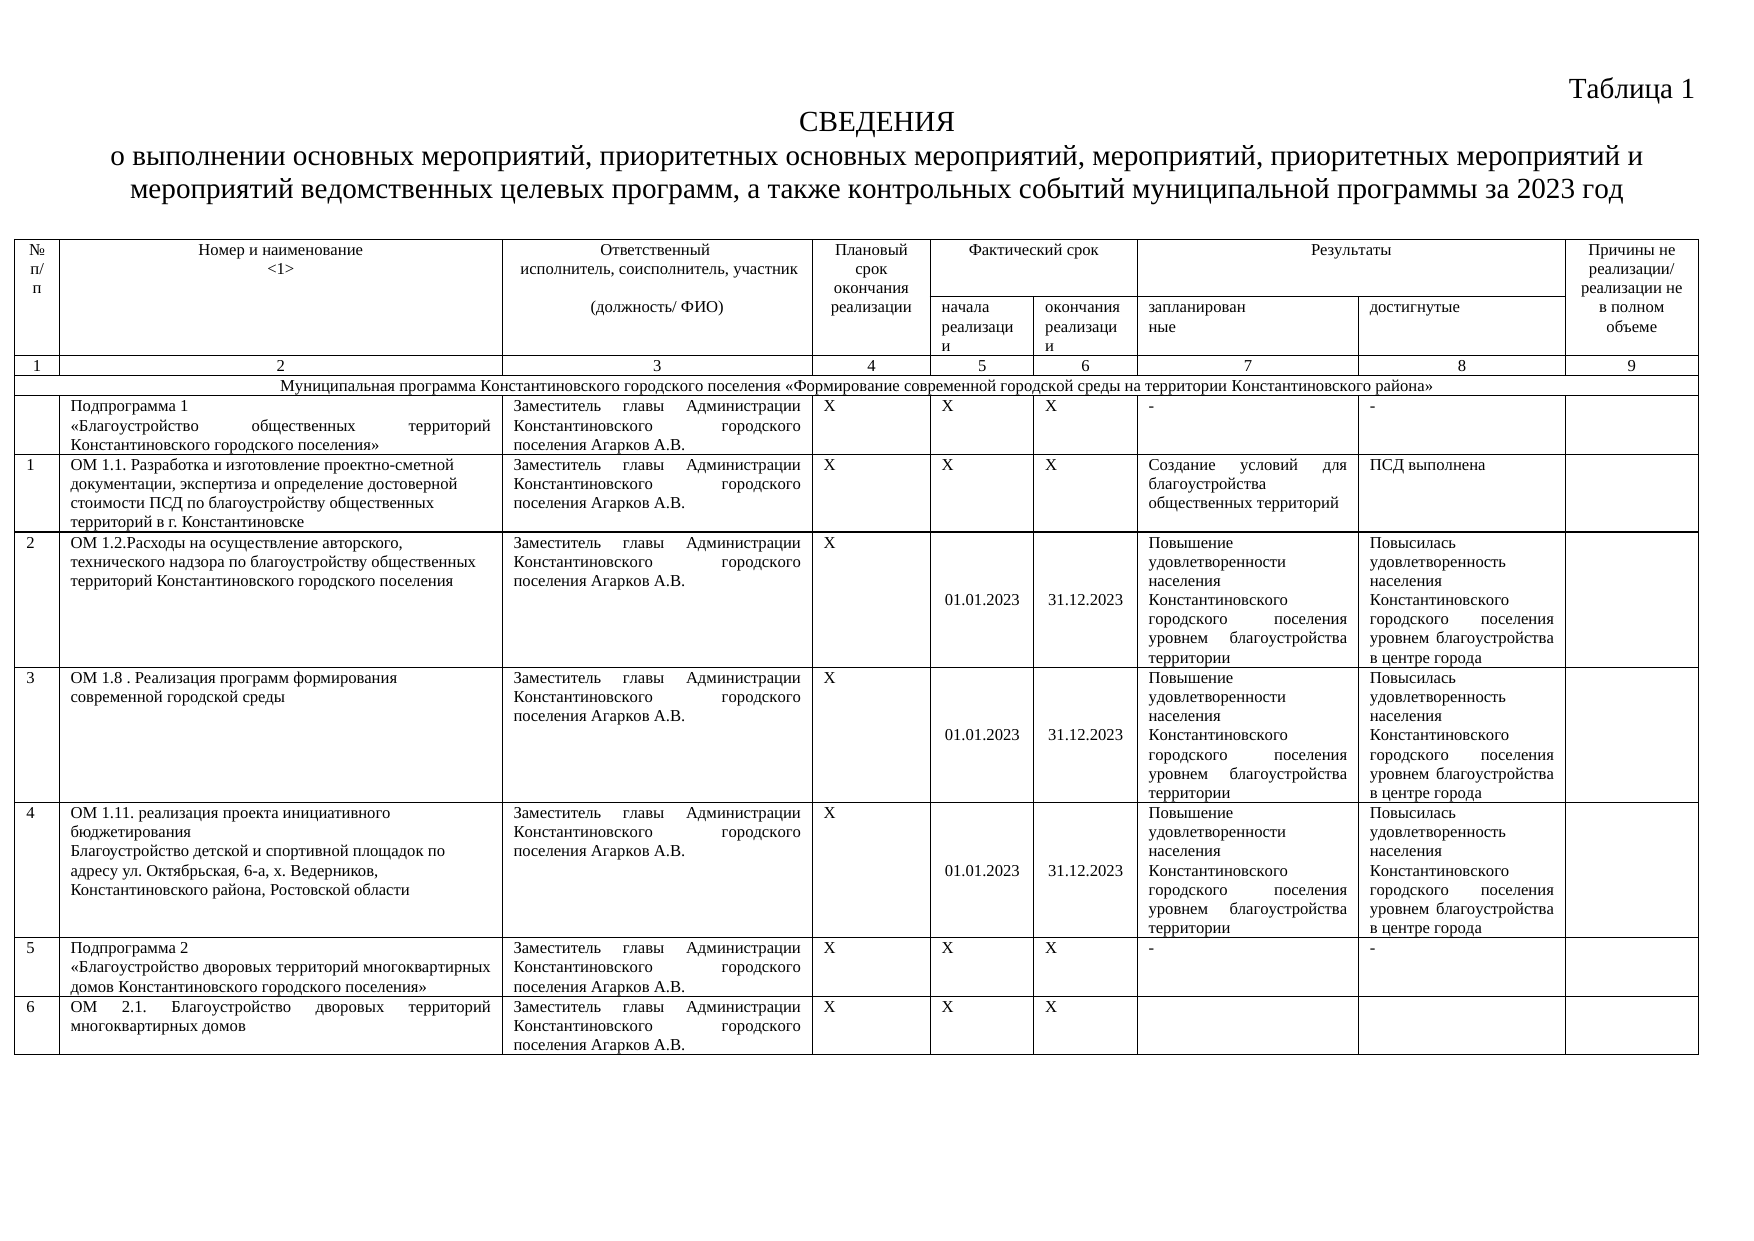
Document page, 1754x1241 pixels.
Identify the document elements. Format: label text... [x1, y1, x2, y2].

table_cell ОМ 1.11. реализация проекта инициативного бюджетирования Благоустройство детской и спортивной площадок по адресу ул. Октябрьская, 6-а, х. Ведерников, Константиновского района, Ростовской области [60, 803, 502, 937]
table_cell Заместитель главы Администрации Константиновского городского поселения Агарков А.В. [503, 455, 812, 531]
table_cell Х [813, 533, 930, 667]
table_header Фактический срок [931, 240, 1137, 296]
table_cell 9 [1566, 356, 1698, 375]
table_cell 6 [1034, 356, 1137, 375]
table_cell 3 [503, 356, 812, 375]
table_cell [1566, 455, 1698, 531]
table_cell Заместитель главы Администрации Константиновского городского поселения Агарков А.В. [503, 997, 812, 1054]
table_cell [1566, 396, 1698, 454]
table_cell Х [813, 668, 930, 802]
table_cell Повысилась удовлетворенность населения Константиновского городского поселения уровнем благоустройства в центре города [1359, 668, 1565, 802]
table_cell Создание условий для благоустройства общественных территорий [1138, 455, 1358, 531]
table_cell [1566, 533, 1698, 667]
table_cell 31.12.2023 [1034, 668, 1137, 802]
table_cell 4 [15, 803, 59, 937]
table_cell Заместитель главы Администрации Константиновского городского поселения Агарков А.В. [503, 803, 812, 937]
table_cell Повышение удовлетворенности населения Константиновского городского поселения уровнем благоустройства территории [1138, 668, 1358, 802]
table_cell ОМ 1.2.Расходы на осуществление авторского, технического надзора по благоустройству общественных территорий Константиновского городского поселения [60, 533, 502, 667]
table_cell Повышение удовлетворенности населения Константиновского городского поселения уровнем благоустройства территории [1138, 803, 1358, 937]
table_cell [1359, 997, 1565, 1054]
table_cell Повышение удовлетворенности населения Константиновского городского поселения уровнем благоустройства территории [1138, 533, 1358, 667]
table_cell 01.01.2023 [931, 533, 1033, 667]
table_cell 5 [15, 938, 59, 996]
table_cell Х [1034, 938, 1137, 996]
table_header № п/п [15, 240, 59, 355]
text мероприятий ведомственных целевых программ, а также контрольных событий муниципальной программы за 2023 год [59, 172, 1695, 205]
table_cell Заместитель главы Администрации Константиновского городского поселения Агарков А.В. [503, 533, 812, 667]
table_cell достигнутые [1359, 297, 1565, 355]
table_cell 31.12.2023 [1034, 803, 1137, 937]
table_cell 1 [15, 455, 59, 531]
table_cell - [1359, 396, 1565, 454]
table_cell Х [931, 997, 1033, 1054]
table_cell - [1359, 938, 1565, 996]
table_cell Х [931, 396, 1033, 454]
table_cell запланирован ные [1138, 297, 1358, 355]
table_cell Х [931, 938, 1033, 996]
table_cell 31.12.2023 [1034, 533, 1137, 667]
table_cell 2 [60, 356, 502, 375]
table_cell 01.01.2023 [931, 668, 1033, 802]
table_cell Х [813, 803, 930, 937]
table_cell Заместитель главы Администрации Константиновского городского поселения Агарков А.В. [503, 668, 812, 802]
table_cell Заместитель главы Администрации Константиновского городского поселения Агарков А.В. [503, 396, 812, 454]
table_cell окончания реализации [1034, 297, 1137, 355]
table_cell Повысилась удовлетворенность населения Константиновского городского поселения уровнем благоустройства в центре города [1359, 803, 1565, 937]
table_cell Подпрограмма 2 «Благоустройство дворовых территорий многоквартирных домов Константиновского городского поселения» [60, 938, 502, 996]
text о выполнении основных мероприятий, приоритетных основных мероприятий, мероприятий, приоритетных мероприятий и [59, 138, 1695, 172]
table_cell начала реализации [931, 297, 1033, 355]
table_cell 8 [1359, 356, 1565, 375]
table_cell [1566, 668, 1698, 802]
table_cell - [1138, 396, 1358, 454]
table_cell 2 [15, 533, 59, 667]
text СВЕДЕНИЯ [59, 104, 1695, 138]
table_header Ответственный исполнитель, соисполнитель, участник (должность/ ФИО) [503, 240, 812, 355]
table_cell Х [1034, 455, 1137, 531]
table_cell Х [813, 938, 930, 996]
table_cell Х [813, 997, 930, 1054]
table_cell 6 [15, 997, 59, 1054]
table_cell 4 [813, 356, 930, 375]
table_cell Муниципальная программа Константиновского городского поселения «Формирование современной городской среды на территории Константиновского района» [15, 376, 1698, 395]
table_header Причины не реализации/ реализации не в полном объеме [1566, 240, 1698, 355]
table_header Плановый срок окончания реализации [813, 240, 930, 355]
table_cell Х [1034, 396, 1137, 454]
table_cell [1566, 938, 1698, 996]
table_cell Х [1034, 997, 1137, 1054]
table_cell Заместитель главы Администрации Константиновского городского поселения Агарков А.В. [503, 938, 812, 996]
table_cell [1138, 997, 1358, 1054]
table_cell 7 [1138, 356, 1358, 375]
table_cell 01.01.2023 [931, 803, 1033, 937]
table_cell [15, 396, 59, 454]
table_cell ПСД выполнена [1359, 455, 1565, 531]
table_cell Х [813, 396, 930, 454]
table_cell Х [813, 455, 930, 531]
table_cell 1 [15, 356, 59, 375]
table_cell 3 [15, 668, 59, 802]
table_cell ОМ 2.1. Благоустройство дворовых территорий многоквартирных домов [60, 997, 502, 1054]
table_cell ОМ 1.1. Разработка и изготовление проектно-сметной документации, экспертиза и определение достоверной стоимости ПСД по благоустройству общественных территорий в г. Константиновске [60, 455, 502, 531]
table_cell 5 [931, 356, 1033, 375]
table_cell Подпрограмма 1 «Благоустройство общественных территорий Константиновского городского поселения» [60, 396, 502, 454]
table_header Номер и наименование <1> [60, 240, 502, 355]
text Таблица 1 [59, 71, 1695, 104]
table_header Результаты [1138, 240, 1565, 296]
table_cell ОМ 1.8 . Реализация программ формирования современной городской среды [60, 668, 502, 802]
table_cell - [1138, 938, 1358, 996]
table_cell [1566, 803, 1698, 937]
table_cell Х [931, 455, 1033, 531]
table_cell [1566, 997, 1698, 1054]
table_cell Повысилась удовлетворенность населения Константиновского городского поселения уровнем благоустройства в центре города [1359, 533, 1565, 667]
